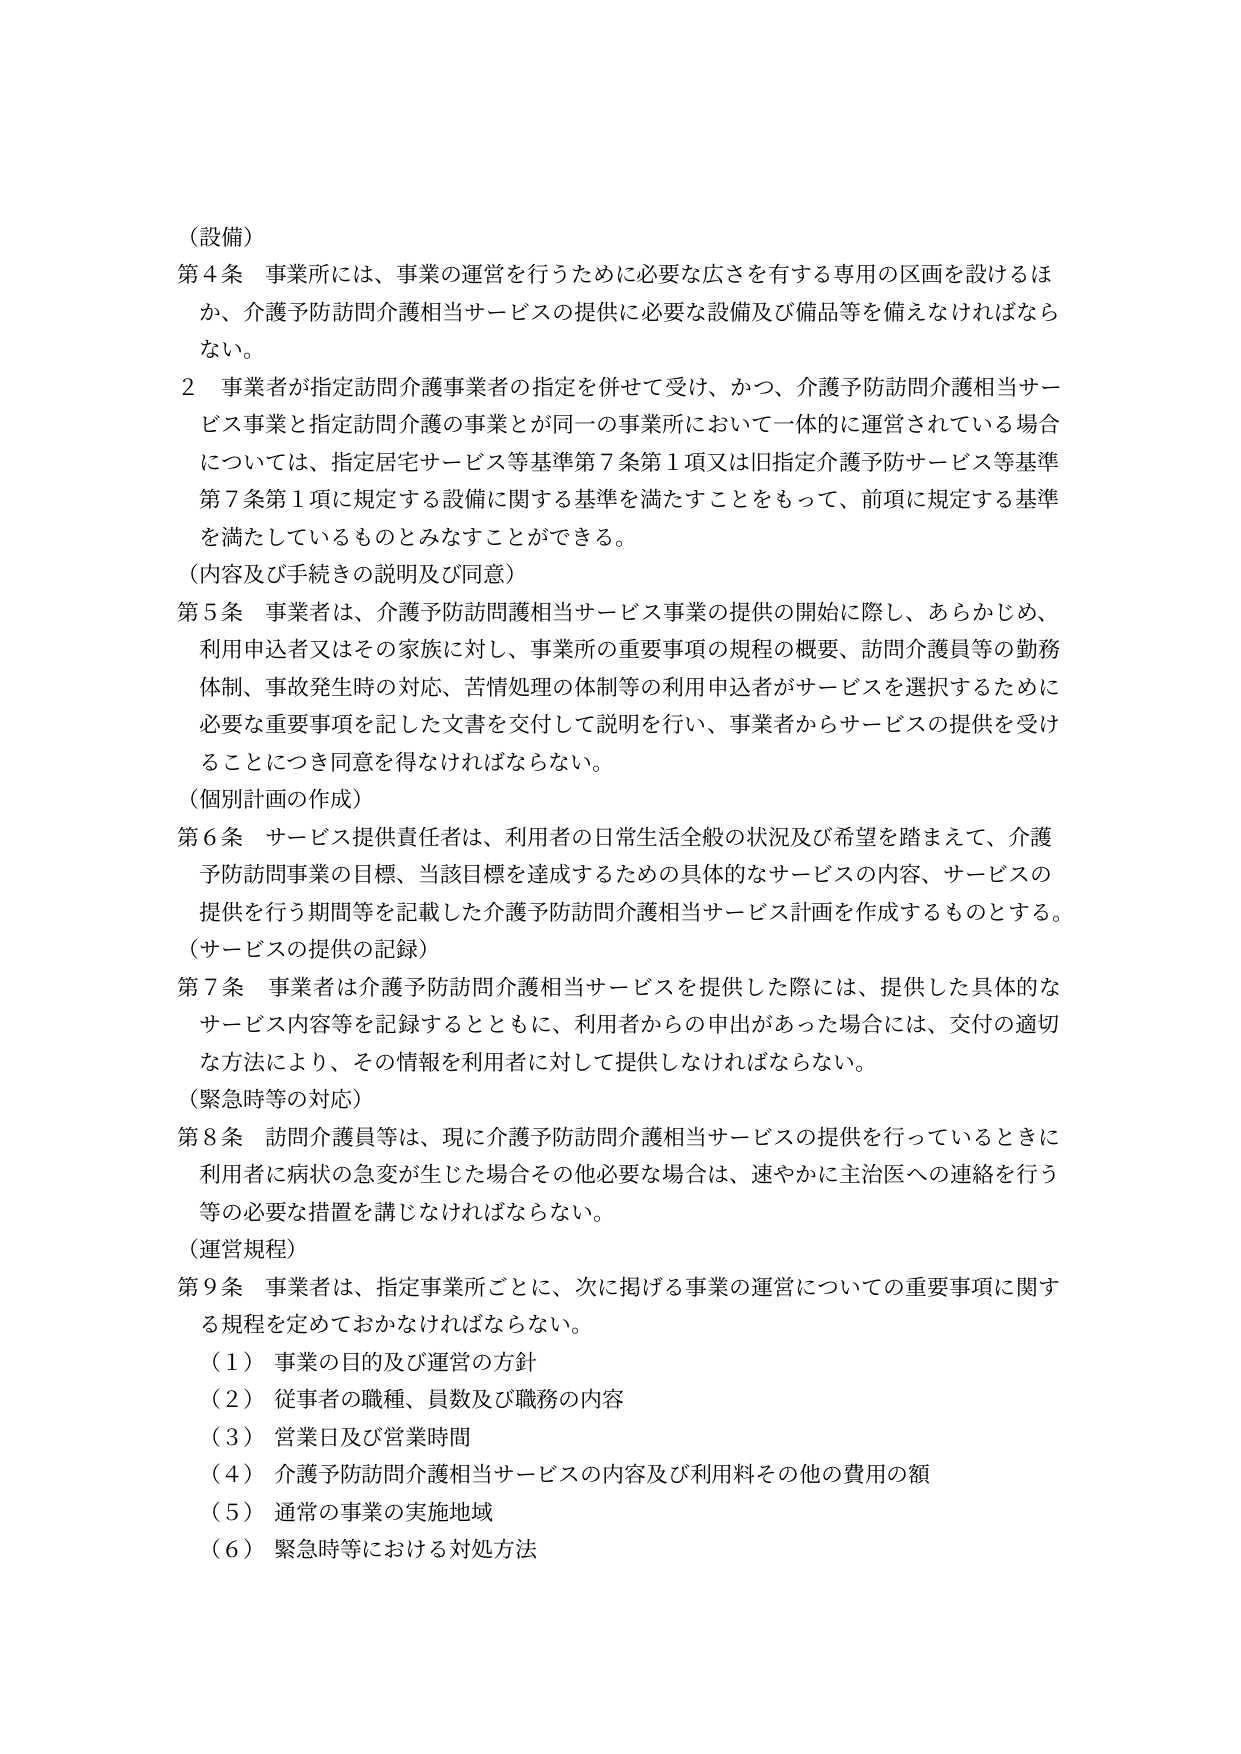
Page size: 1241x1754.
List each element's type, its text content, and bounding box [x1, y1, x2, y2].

text 第９条 事業者は、指定事業所ごとに、次に掲げる事業の運営についての重要事項に関する規程を定めておかなければならない。 [177, 1267, 1063, 1342]
text （内容及び手続きの説明及び同意） [177, 554, 1063, 592]
text 第６条 サービス提供責任者は、利用者の日常生活全般の状況及び希望を踏まえて、介護 [177, 817, 1063, 854]
text （サービスの提供の記録） [177, 929, 1063, 967]
text ２ 事業者が指定訪問介護事業者の指定を併せて受け、かつ、介護予防訪問介護相当サービス事業と指定訪問介護の事業とが同一の事業所において一体的に運営されている場合については、指定居宅サービス等基準第７条第１項又は旧指定介護予防サービス等基準第７条第１項に規定する設備に関する基準を満たすことをもって、前項に規定する基準を満たしているものとみなすことができる。 [177, 367, 1063, 554]
list 介護予防訪問介護相当サービスの内容及び利用料その他の費用の額 [199, 1454, 1063, 1492]
list 緊急時等における対処方法 [199, 1529, 1063, 1567]
text （個別計画の作成） [177, 779, 1063, 817]
text 第５条 事業者は、介護予防訪問護相当サービス事業の提供の開始に際し、あらかじめ、利用申込者又はその家族に対し、事業所の重要事項の規程の概要、訪問介護員等の勤務体制、事故発生時の対応、苦情処理の体制等の利用申込者がサービスを選択するために必要な重要事項を記した文書を交付して説明を行い、事業者からサービスの提供を受けることにつき同意を得なければならない。 [177, 592, 1063, 779]
text 提供を行う期間等を記載した介護予防訪問介護相当サービス計画を作成するものとする。 [177, 892, 1063, 929]
text か、介護予防訪問介護相当サービスの提供に必要な設備及び備品等を備えなければならない。 [177, 292, 1063, 367]
text （設備） [177, 217, 1063, 254]
text 第４条 事業所には、事業の運営を行うために必要な広さを有する専用の区画を設けるほ [177, 254, 1063, 292]
text 予防訪問事業の目標、当該目標を達成するための具体的なサービスの内容、サービスの [177, 854, 1063, 892]
list 従事者の職種、員数及び職務の内容 [199, 1379, 1063, 1417]
text （緊急時等の対応） [177, 1079, 1063, 1117]
list 営業日及び営業時間 [199, 1417, 1063, 1454]
text 第８条 訪問介護員等は、現に介護予防訪問介護相当サービスの提供を行っているときに利用者に病状の急変が生じた場合その他必要な場合は、速やかに主治医への連絡を行う等の必要な措置を講じなければならない。 [177, 1117, 1063, 1229]
text （運営規程） [177, 1229, 1063, 1267]
list 通常の事業の実施地域 [199, 1492, 1063, 1529]
text 第７条 事業者は介護予防訪問介護相当サービスを提供した際には、提供した具体的なサービス内容等を記録するとともに、利用者からの申出があった場合には、交付の適切な方法により、その情報を利用者に対して提供しなければならない。 [177, 967, 1063, 1079]
list 事業の目的及び運営の方針 [199, 1342, 1063, 1379]
